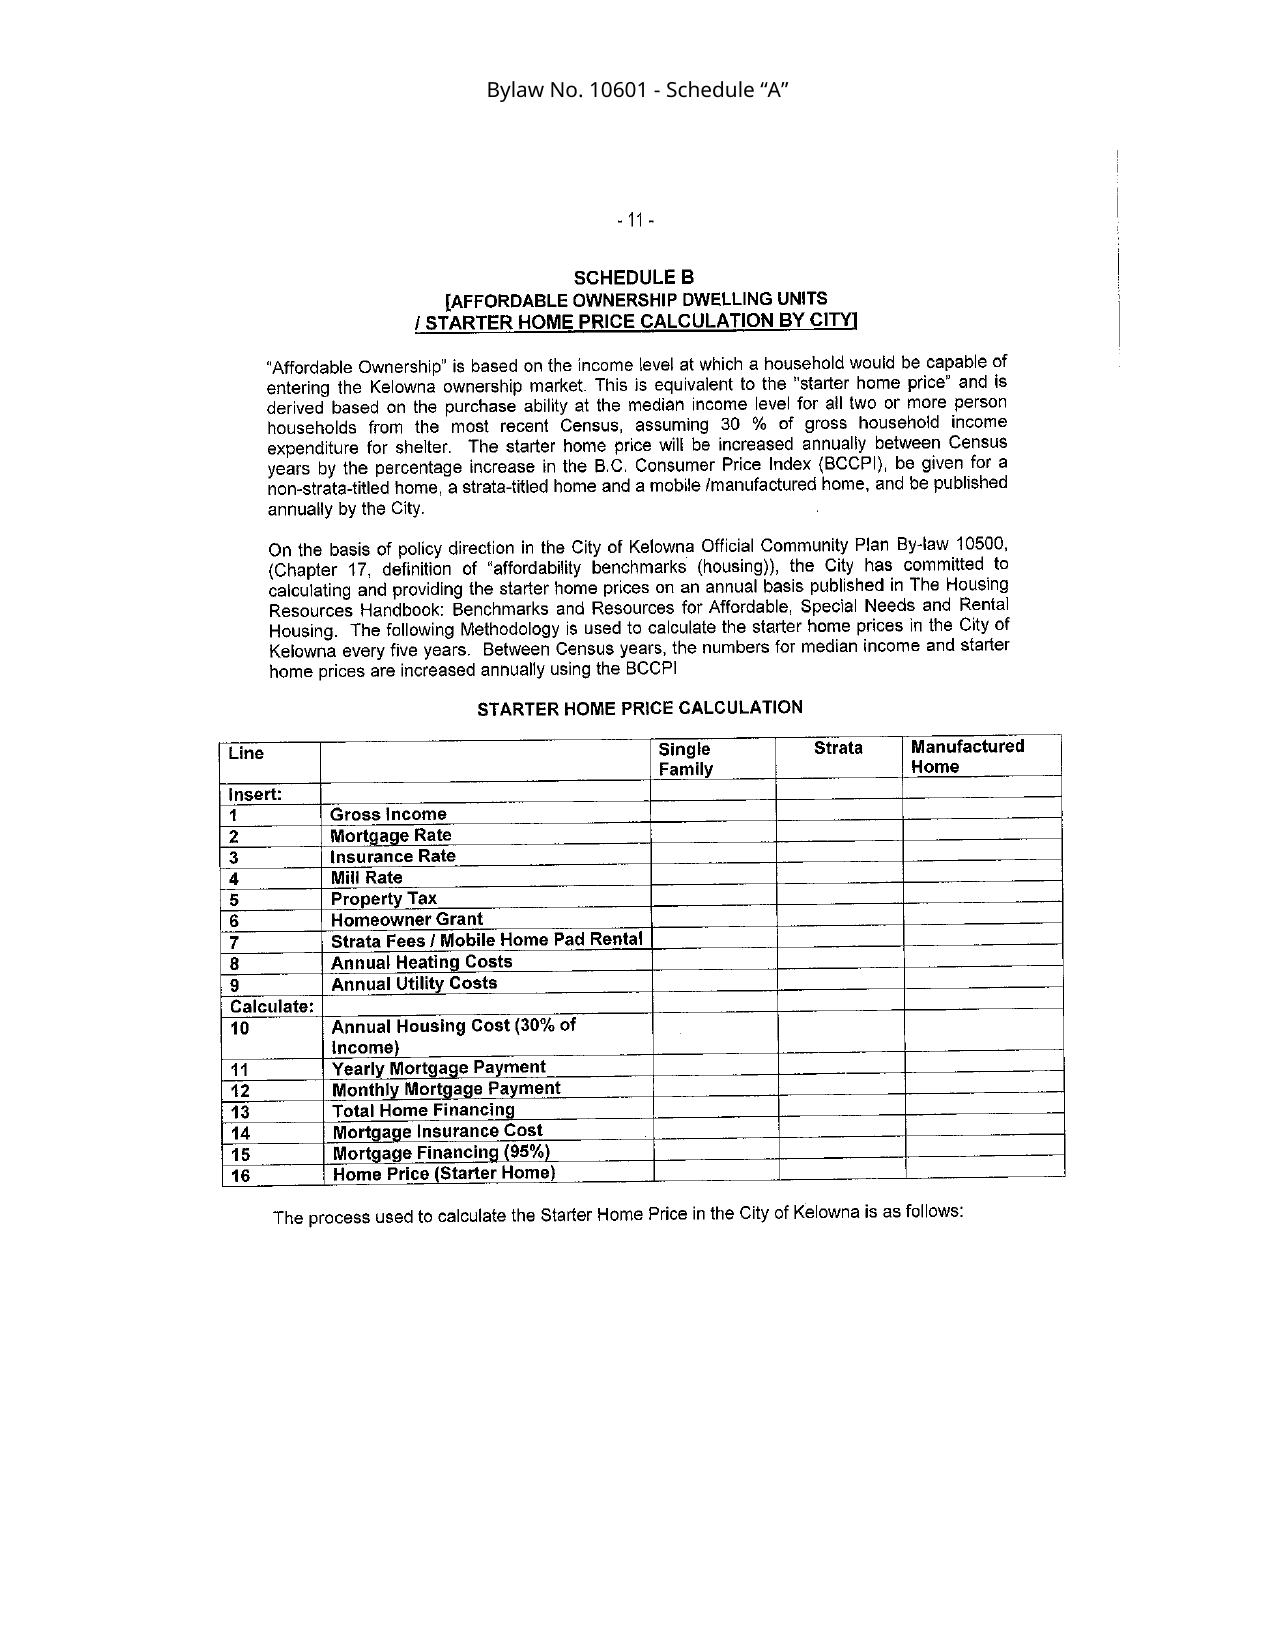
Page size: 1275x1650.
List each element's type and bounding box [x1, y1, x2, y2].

picture [150, 150, 1125, 1411]
